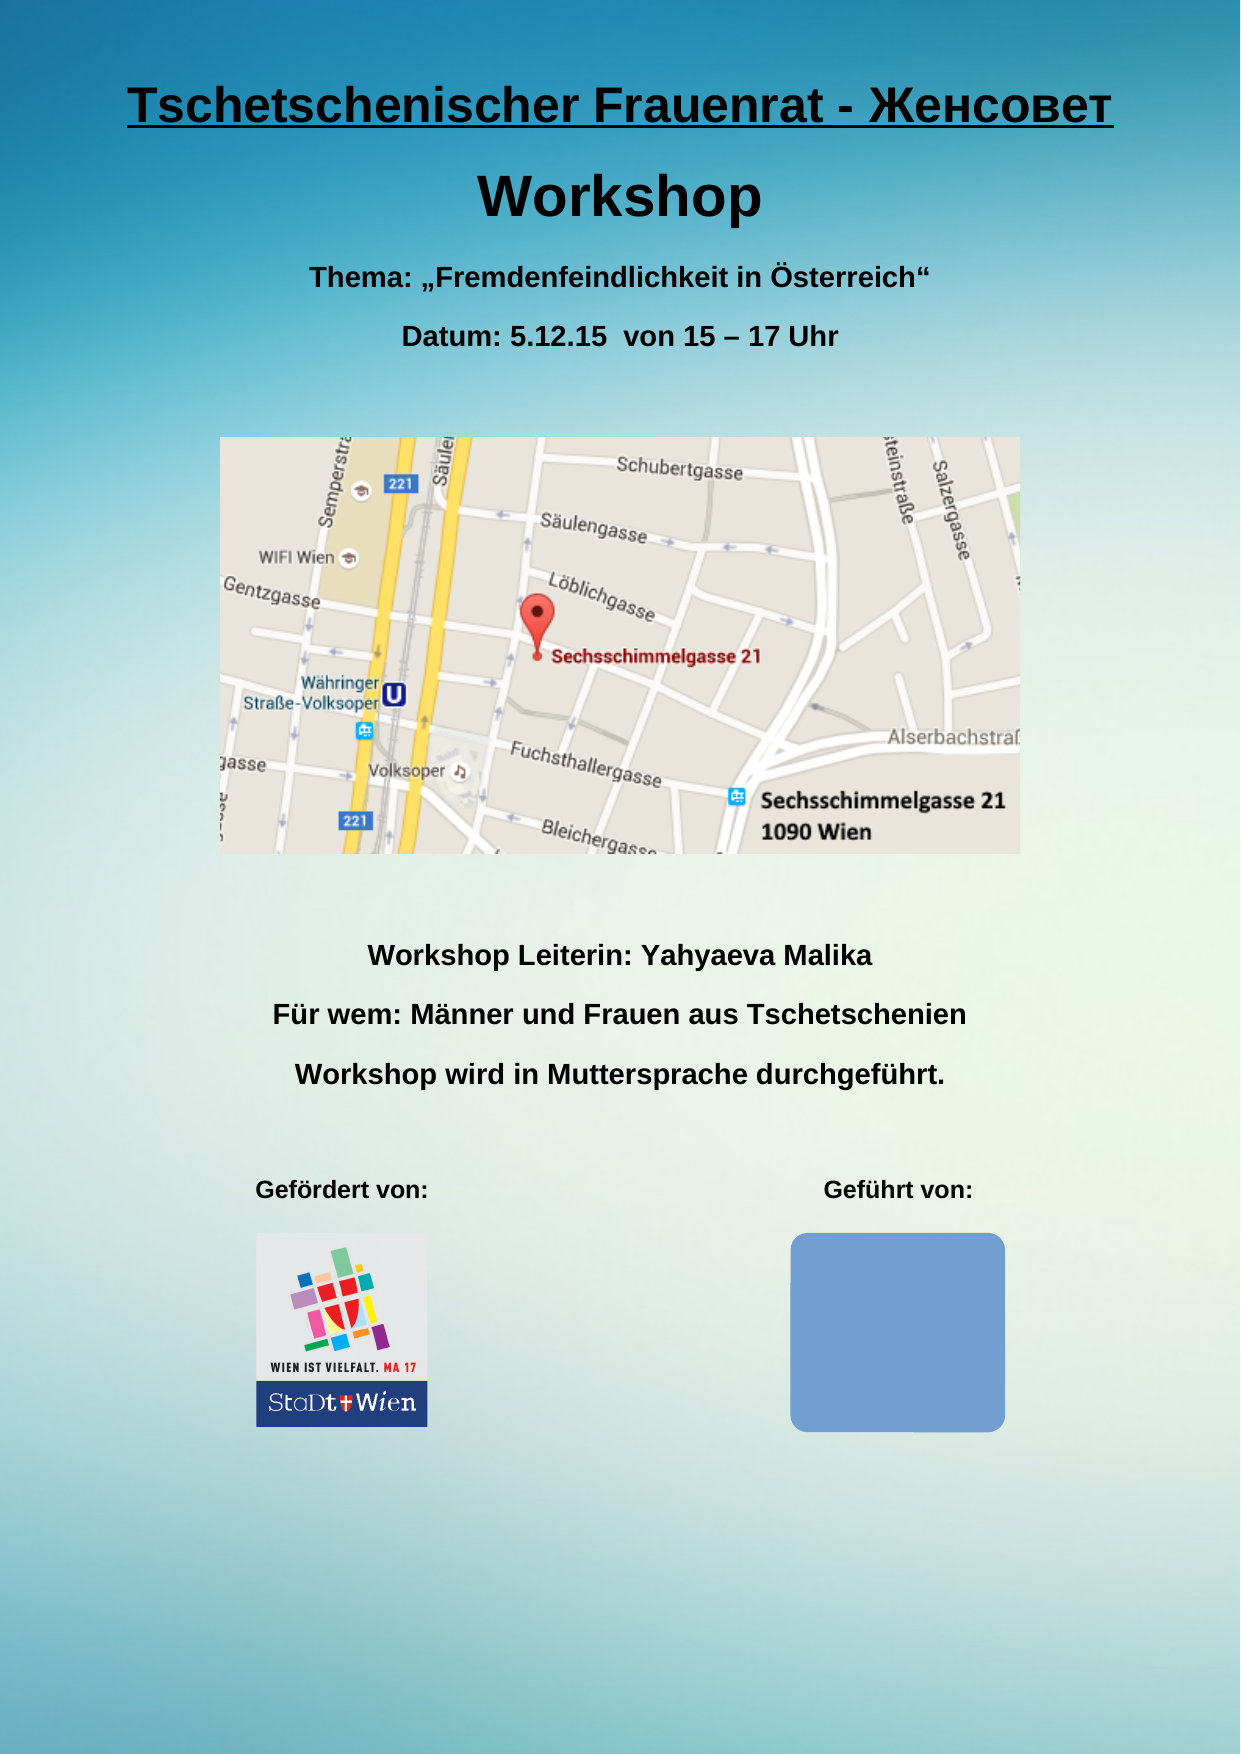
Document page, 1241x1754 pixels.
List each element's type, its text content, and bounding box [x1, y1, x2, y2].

text Datum: 5.12.15 von 15 – 17 Uhr [75, 319, 1165, 353]
table_header Geführt von: [620, 1176, 1176, 1502]
text Workshop [75, 162, 1165, 229]
text Tschetschenischer Frauenrat - Женсовет [75, 75, 1165, 132]
text Workshop Leiterin: Yahyaeva Malika [75, 938, 1165, 972]
picture [0, 0, 1241, 1754]
text Workshop wird in Muttersprache durchgeführt. [75, 1057, 1165, 1090]
text Für wem: Männer und Frauen aus Tschetschenien [75, 997, 1165, 1031]
table_header Gefördert von: [64, 1176, 620, 1502]
text Thema: „Fremdenfeindlichkeit in Österreich“ [75, 260, 1165, 293]
